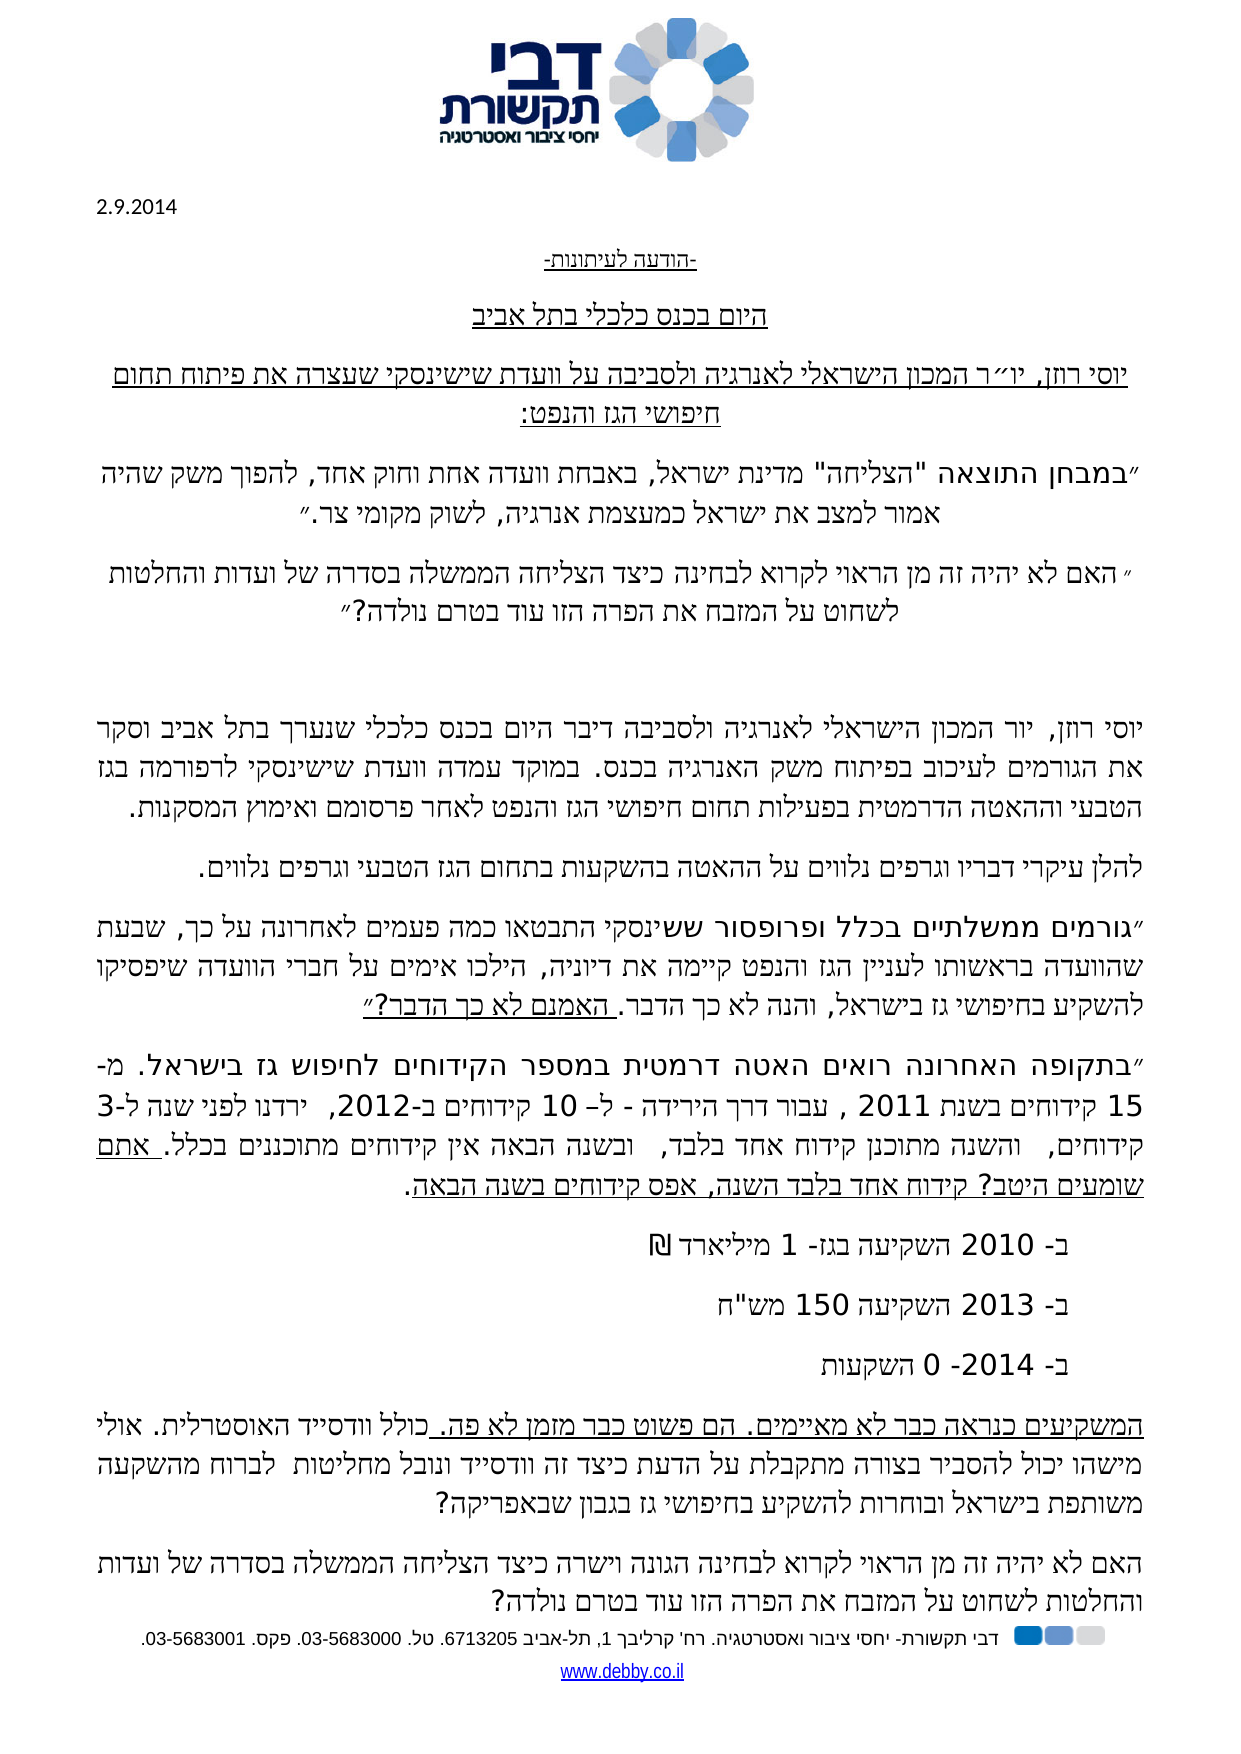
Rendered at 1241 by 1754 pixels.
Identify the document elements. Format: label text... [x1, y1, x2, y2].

text להלן עיקרי דבריו וגרפים נלווים על ההאטה בהשקעות בתחום הגז הטבעי וגרפים נלווים. [96, 850, 1144, 884]
text ״בתקופה האחרונה רואים האטה דרמטית במספר הקידוחים לחיפוש גז בישראל. מ-15 קידוחים בשנת 2011 , עבור דרך הירידה - ל– 10 קידוחים ב-2012, ירדנו לפני שנה ל-3 קידוחים, והשנה מתוכנן קידוח אחד בלבד, ובשנה הבאה אין קידוחים מתוכננים בכלל. אתם שומעים היטב? קידוח אחד בלבד השנה, אפס קידוחים בשנה הבאה. [96, 1048, 1144, 1202]
text ״ האם לא יהיה זה מן הראוי לקרוא לבחינה כיצד הצליחה הממשלה בסדרה של ועדות והחלטות לשחוט על המזבח את הפרה הזו עוד בטרם נולדה?״ [96, 556, 1144, 629]
text ״גורמים ממשלתיים בכלל ופרופסור ששינסקי התבטאו כמה פעמים לאחרונה על כך, שבעת שהוועדה בראשותו לעניין הגז והנפט קיימה את דיוניה, הילכו אימים על חברי הוועדה שיפסיקו להשקיע בחיפושי גז בישראל, והנה לא כך הדבר. האמנם לא כך הדבר?״ [96, 910, 1144, 1022]
text -הודעה לעיתונות- [96, 245, 1144, 273]
list ב- 2013 השקיעה 150 מש"ח [96, 1288, 1069, 1322]
text היום בכנס כלכלי בתל אביב [96, 298, 1144, 332]
text יוסי רוזן, יו״ר המכון הישראלי לאנרגיה ולסביבה על וועדת שישינסקי שעצרה את פיתוח תחום חיפושי הגז והנפט: [96, 357, 1144, 431]
list ב- 2010 השקיעה בגז- 1 מיליארד ₪ [96, 1228, 1069, 1262]
list ב- 2014- 0 השקעות [96, 1348, 1069, 1382]
picture [438, 18, 755, 162]
list האם לא יהיה זה מן הראוי לקרוא לבחינה הגונה וישרה כיצד הצליחה הממשלה בסדרה של ועדות והחלטות לשחוט על המזבח את הפרה הזו עוד בטרם נולדה? [96, 1546, 1144, 1618]
picture [1014, 1626, 1105, 1645]
text 2.9.2014 [96, 192, 1144, 220]
text יוסי רוזן, יור המכון הישראלי לאנרגיה ולסביבה דיבר היום בכנס כלכלי שנערך בתל אביב וסקר את הגורמים לעיכוב בפיתוח משק האנרגיה בכנס. במוקד עמדה וועדת שישינסקי לרפורמה בגז הטבעי וההאטה הדרמטית בפעילות תחום חיפושי הגז והנפט לאחר פרסומם ואימוץ המסקנות. [96, 711, 1144, 824]
text ״במבחן התוצאה "הצליחה" מדינת ישראל, באבחת וועדה אחת וחוק אחד, להפוך משק שהיה אמור למצב את ישראל כמעצמת אנרגיה, לשוק מקומי צר.״ [96, 457, 1144, 530]
list המשקיעים כנראה כבר לא מאיימים. הם פשוט כבר מזמן לא פה. כולל וודסייד האוסטרלית. אולי מישהו יכול להסביר בצורה מתקבלת על הדעת כיצד זה וודסייד ונובל מחליטות לברוח מהשקעה משותפת בישראל ובוחרות להשקיע בחיפושי גז בגבון שבאפריקה? [96, 1408, 1144, 1520]
